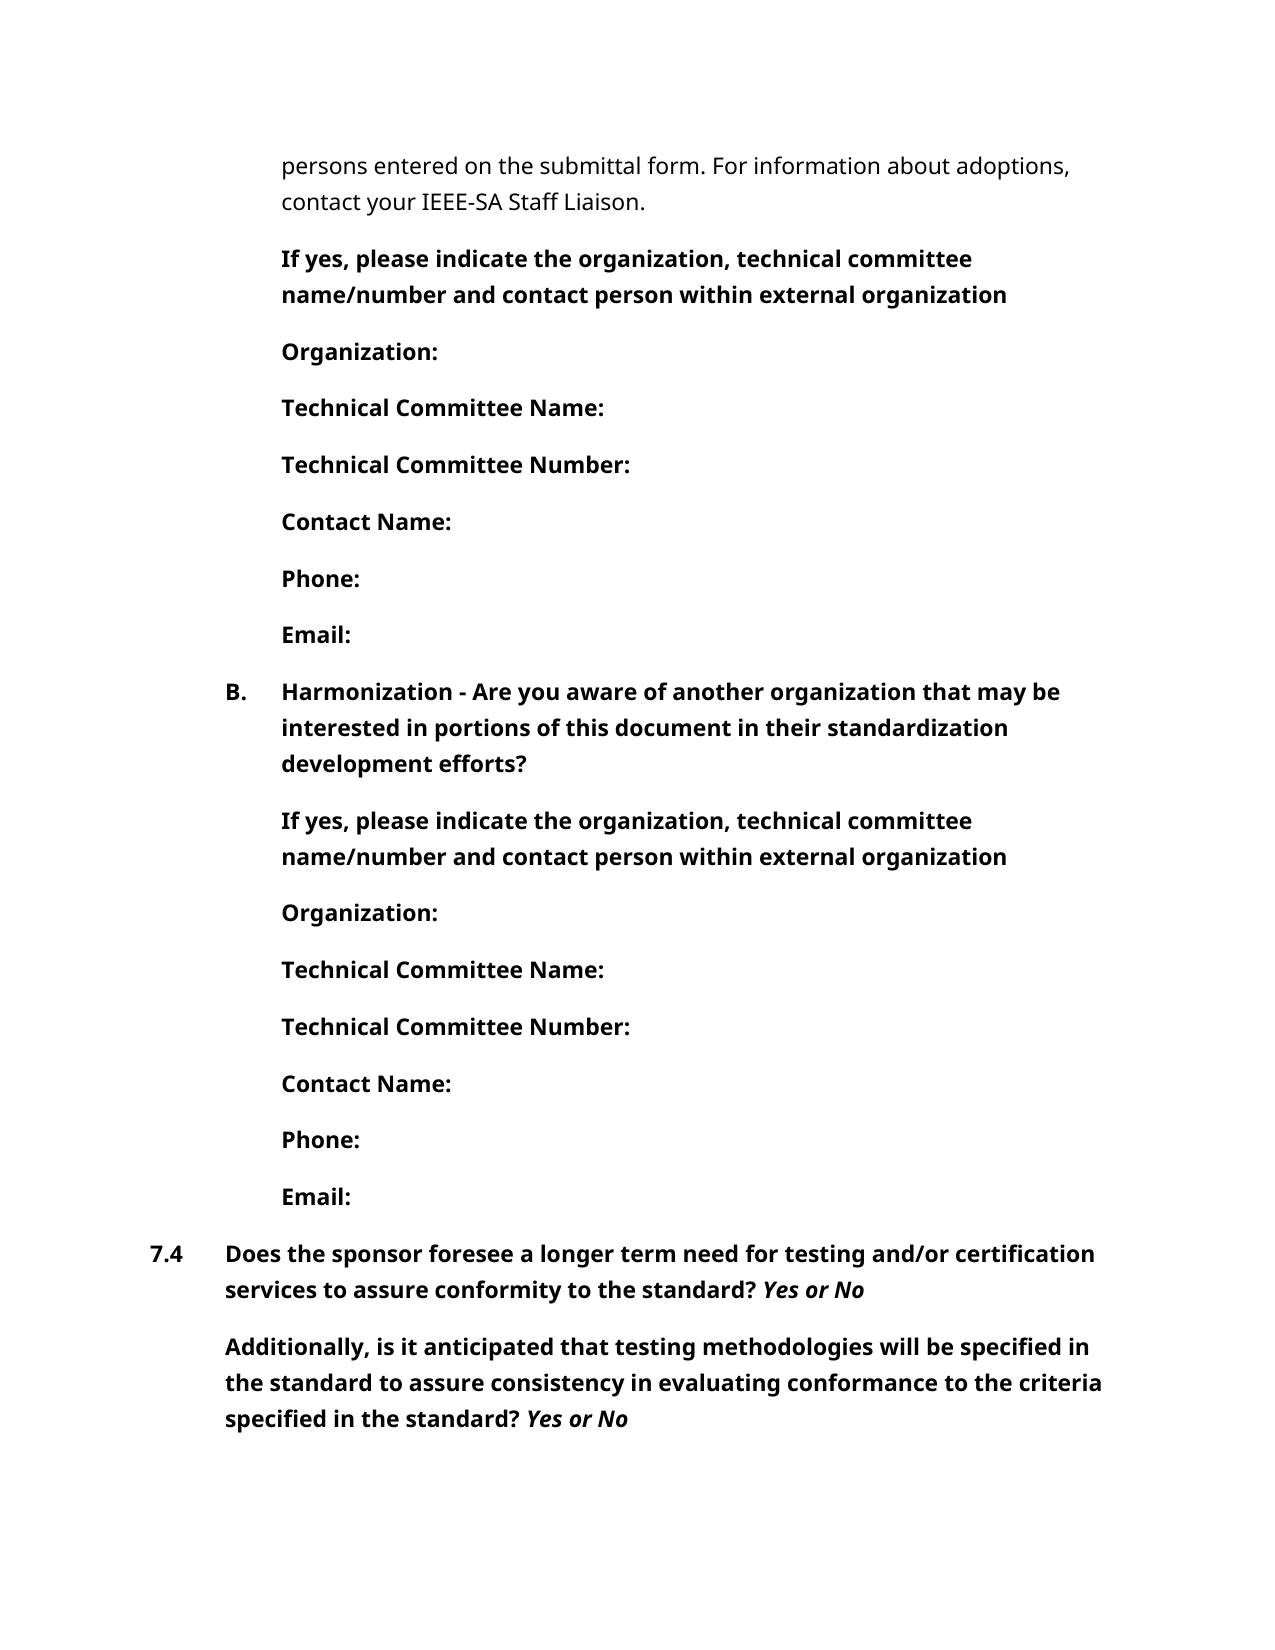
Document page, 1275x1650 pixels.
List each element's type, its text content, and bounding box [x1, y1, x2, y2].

text Organization: [281, 335, 1125, 367]
text Additionally, is it anticipated that testing methodologies will be specified in the standard to assure consistency in evaluating conformance to the criteria specified in the standard? Yes or No [225, 1331, 1125, 1434]
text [281, 150, 1125, 217]
text Technical Committee Number: [281, 449, 1125, 480]
text 7.4 Does the sponsor foresee a longer term need for testing and/or certification services to assure conformity to the standard? Yes or No [150, 1238, 1125, 1305]
text If yes, please indicate the organization, technical committee name/number and contact person within external organization [281, 243, 1125, 310]
text Contact Name: [281, 506, 1125, 537]
text If yes, please indicate the organization, technical committee name/number and contact person within external organization [281, 805, 1125, 872]
text Technical Committee Name: [281, 392, 1125, 423]
text Email: [281, 1181, 1125, 1212]
text Phone: [281, 562, 1125, 594]
text B. Harmonization - Are you aware of another organization that may be interested in portions of this document in their standardization development efforts? [225, 676, 1125, 779]
text Phone: [281, 1124, 1125, 1156]
text Email: [281, 619, 1125, 651]
text Contact Name: [281, 1068, 1125, 1099]
text Technical Committee Name: [281, 954, 1125, 985]
text Organization: [281, 897, 1125, 929]
text Technical Committee Number: [281, 1011, 1125, 1042]
